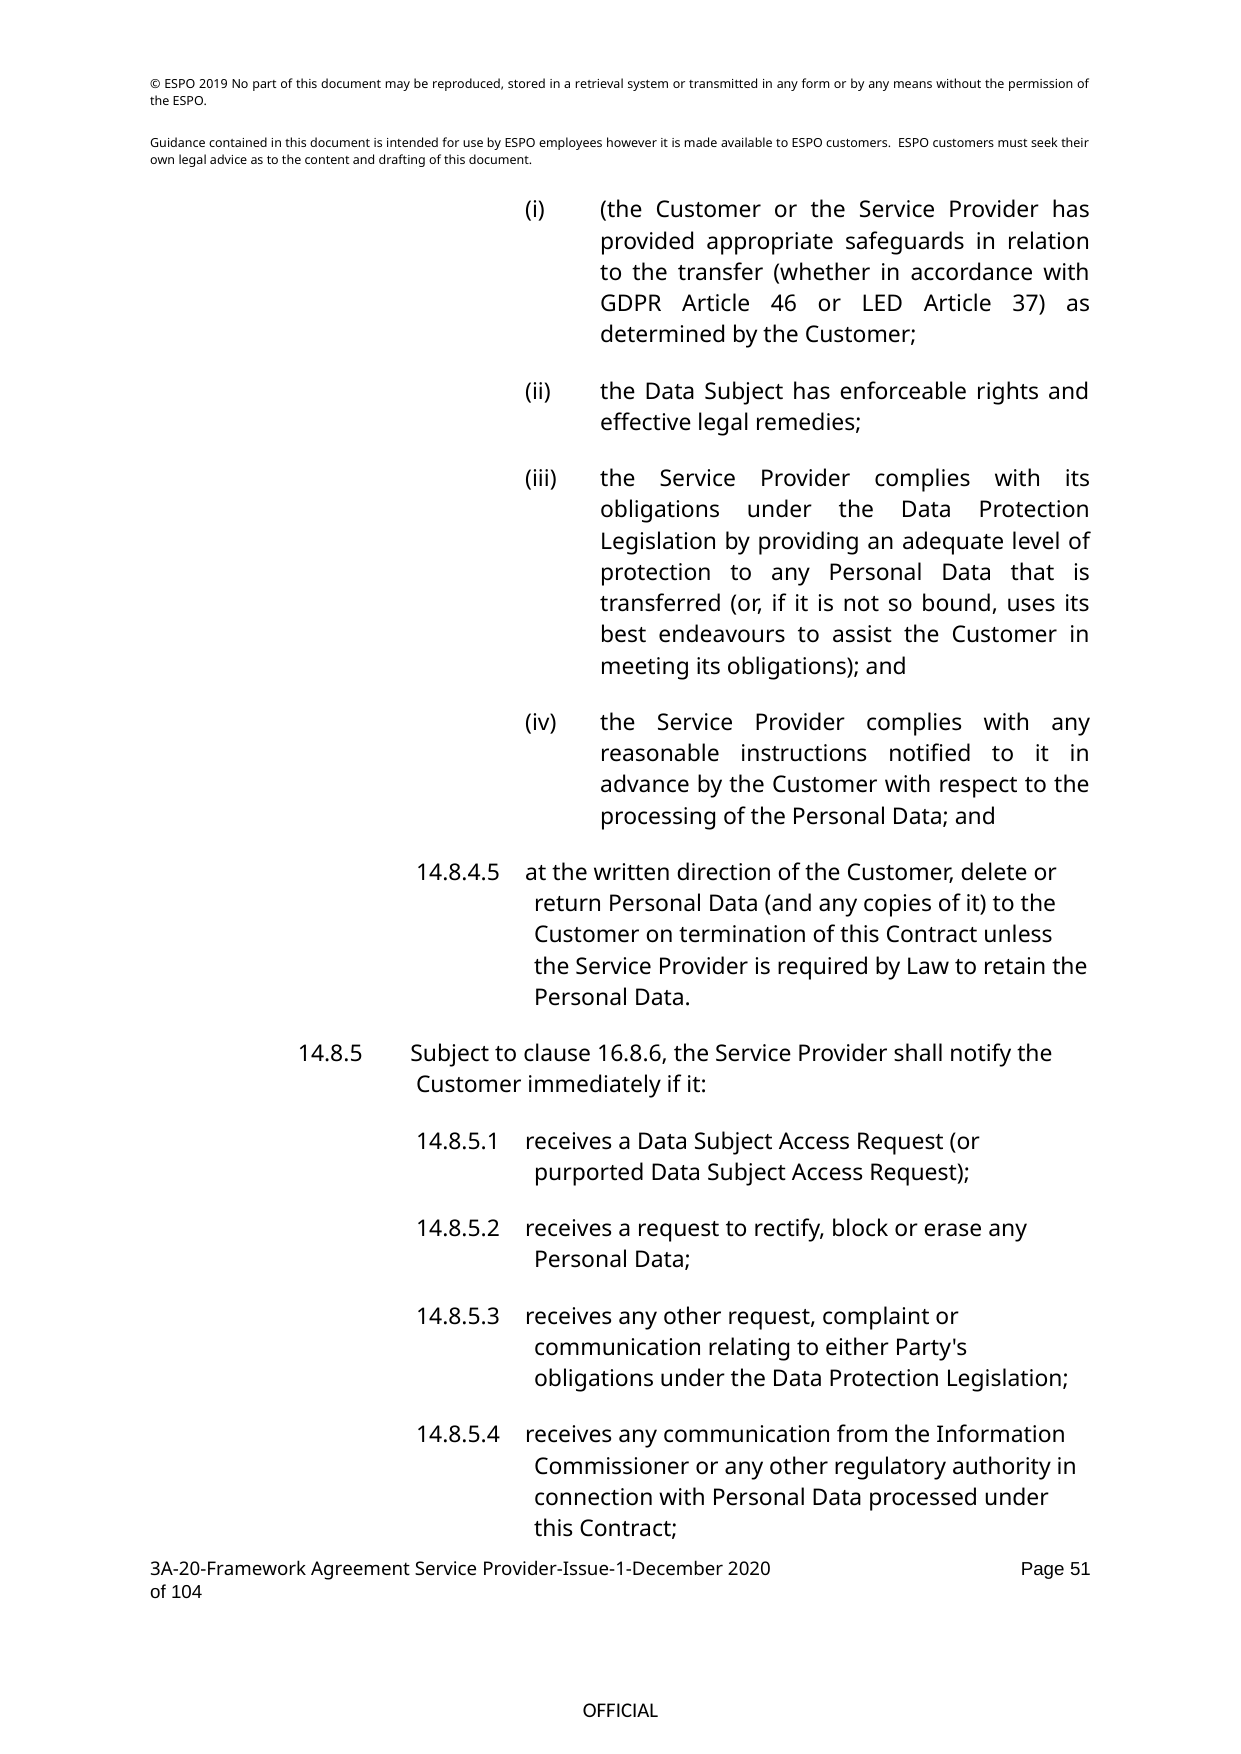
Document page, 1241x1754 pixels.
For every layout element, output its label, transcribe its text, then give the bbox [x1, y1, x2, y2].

subtitle receives any communication from the Information Commissioner or any other regulatory authority in connection with Personal Data processed under this Contract; [416, 1418, 1090, 1543]
subtitle receives any other request, complaint or communication relating to either Party's obligations under the Data Protection Legislation; [416, 1299, 1090, 1393]
subtitle receives a Data Subject Access Request (or purported Data Subject Access Request); [416, 1124, 1090, 1187]
subtitle at the written direction of the Customer, delete or return Personal Data (and any copies of it) to the Customer on termination of this Contract unless the Service Provider is required by Law to retain the Personal Data. [416, 856, 1090, 1012]
subtitle the Data Subject has enforceable rights and effective legal remedies; [525, 374, 1090, 437]
subtitle (the Customer or the Service Provider has provided appropriate safeguards in relation to the transfer (whether in accordance with GDPR Article 46 or LED Article 37) as determined by the Customer; [525, 193, 1090, 349]
subtitle the Service Provider complies with any reasonable instructions notified to it in advance by the Customer with respect to the processing of the Personal Data; and [525, 706, 1090, 831]
subtitle receives a request to rectify, block or erase any Personal Data; [416, 1212, 1090, 1274]
subtitle the Service Provider complies with its obligations under the Data Protection Legislation by providing an adequate level of protection to any Personal Data that is transferred (or, if it is not so bound, uses its best endeavours to assist the Customer in meeting its obligations); and [525, 462, 1090, 681]
subtitle Subject to clause 16.8.6, the Service Provider shall notify the Customer immediately if it: [298, 1037, 1090, 1099]
